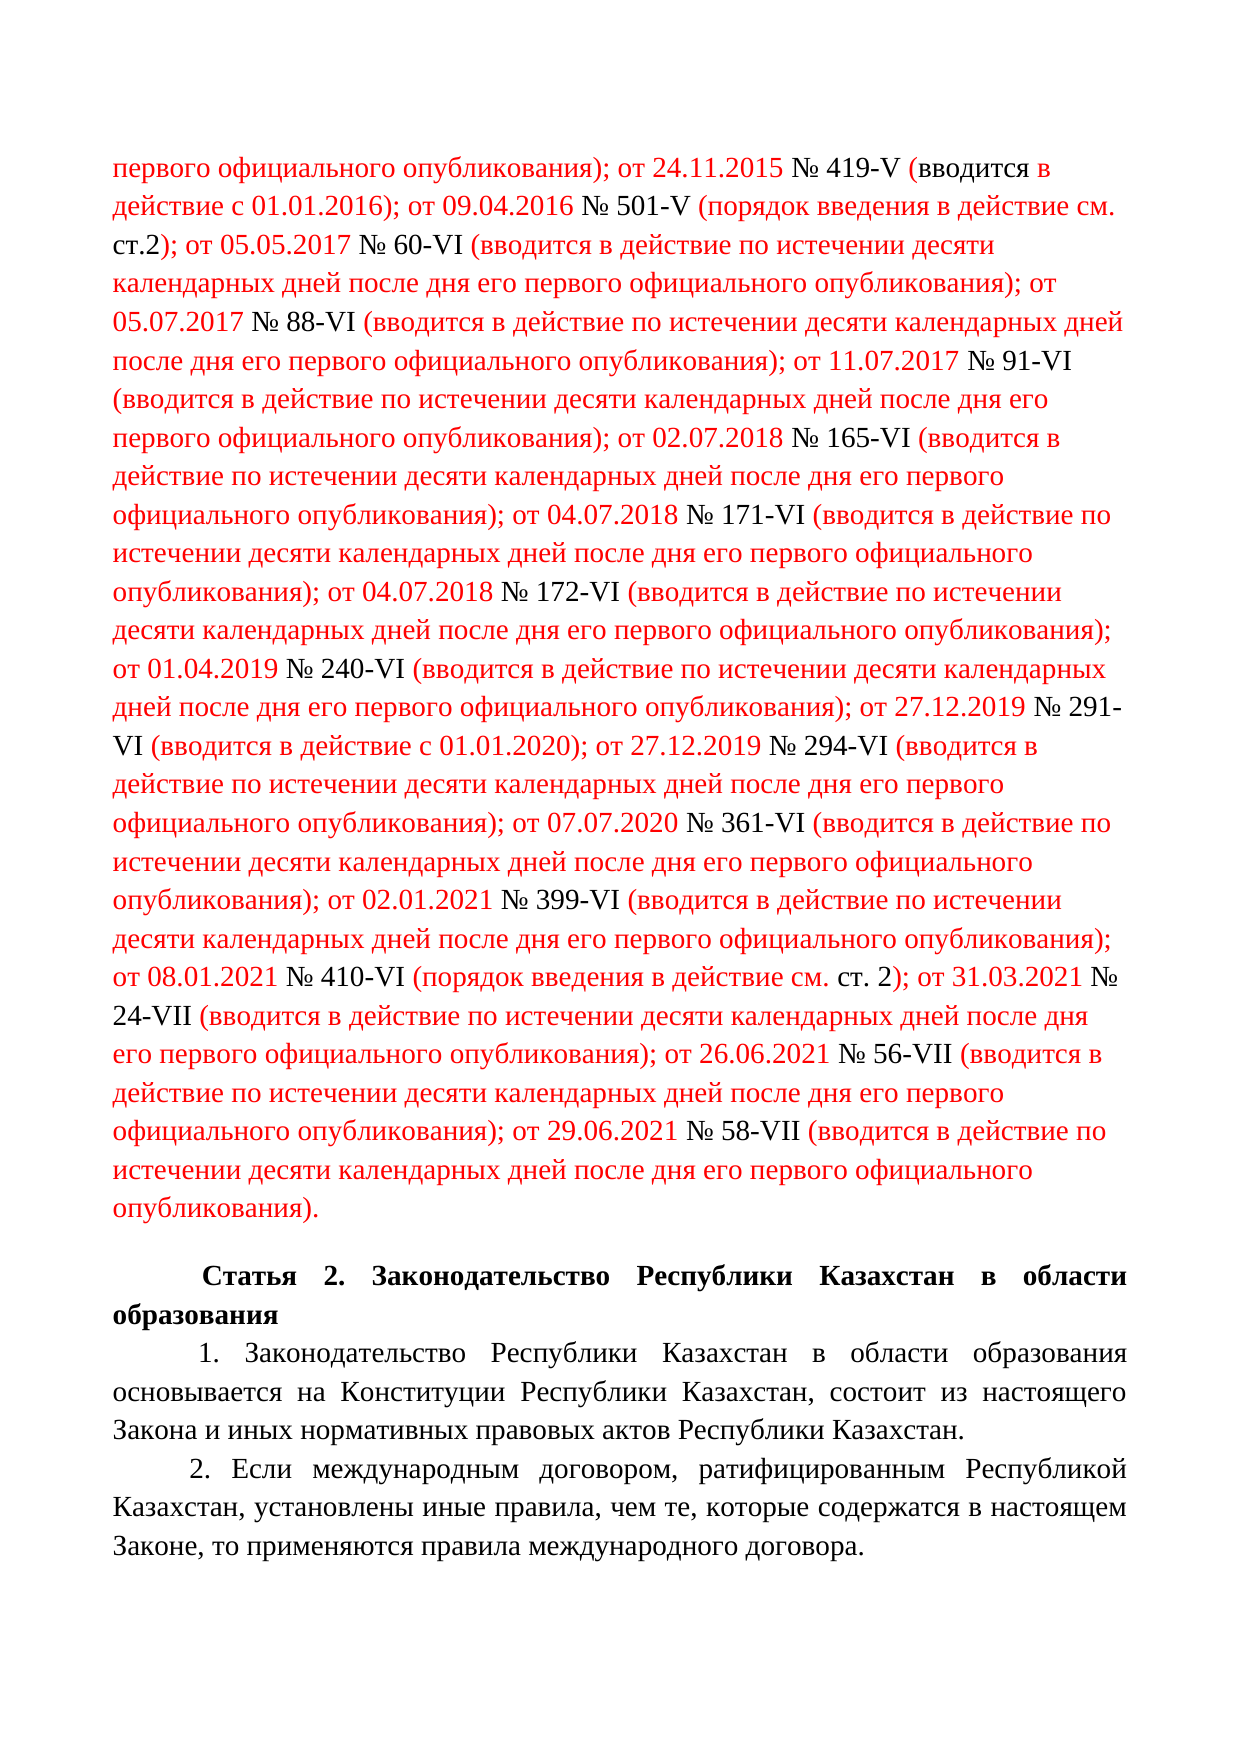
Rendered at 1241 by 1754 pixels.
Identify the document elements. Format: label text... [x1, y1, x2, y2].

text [112, 150, 1128, 1254]
text 1. Законодательство Республики Казахстан в области образования основывается на Конституции Республики Казахстан, состоит из настоящего Закона и иных нормативных правовых актов Республики Казахстан. [112, 1335, 1128, 1446]
text 2. Если международным договором, ратифицированным Республикой Казахстан, установлены иные правила, чем те, которые содержатся в настоящем Законе, то применяются правила международного договора. [112, 1451, 1128, 1562]
text Статья 2. Законодательство Республики Казахстан в области образования [112, 1258, 1128, 1330]
